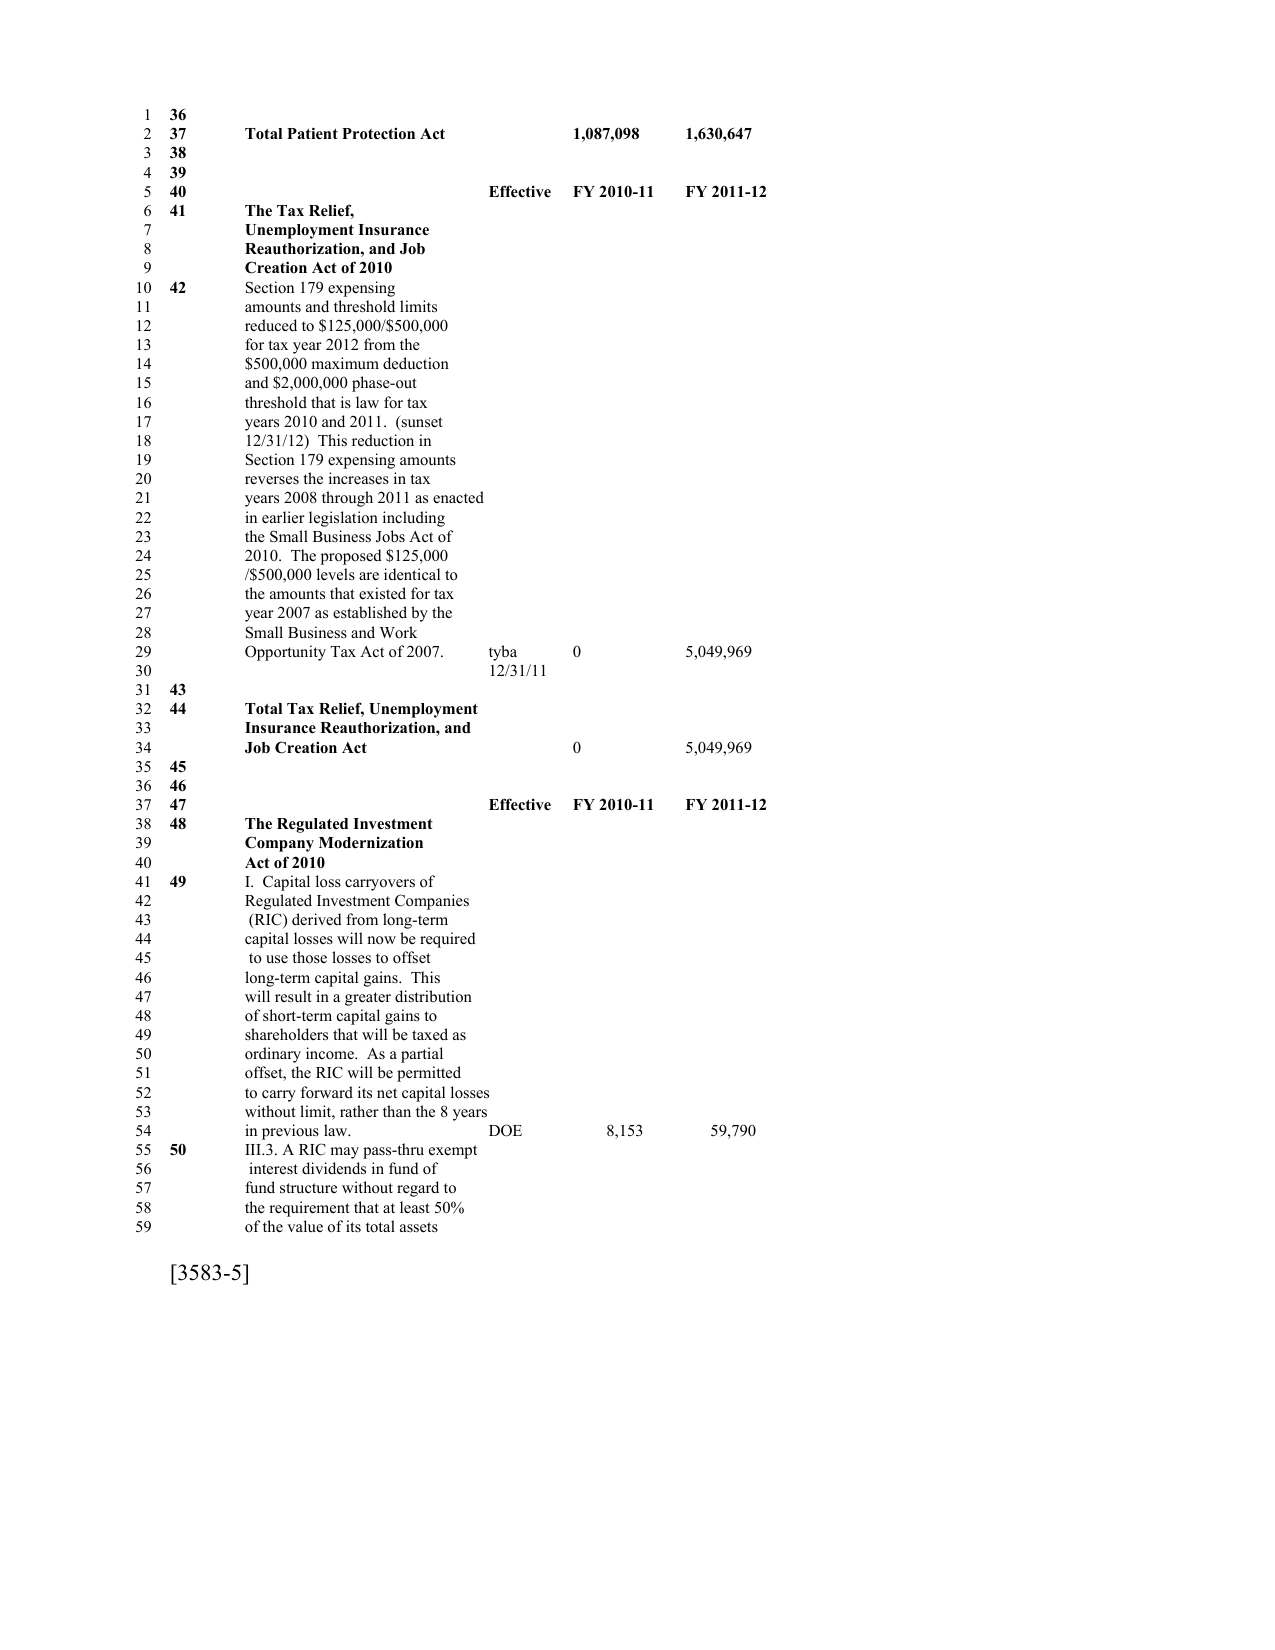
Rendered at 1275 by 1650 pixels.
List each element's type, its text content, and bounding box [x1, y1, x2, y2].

text will result in a greater distribution [169, 987, 787, 1006]
text 46 [169, 776, 787, 795]
text Company Modernization [169, 833, 787, 852]
text Regulated Investment Companies [169, 891, 787, 910]
text 41 The Tax Relief, [169, 201, 787, 220]
text 45 [169, 757, 787, 776]
text 48 The Regulated Investment [169, 814, 787, 833]
text 40 Effective FY 2010-11 FY 2011-12 [169, 182, 787, 201]
text 37 Total Patient Protection Act 1,087,098 1,630,647 [169, 124, 787, 143]
text offset, the RIC will be permitted [169, 1063, 787, 1082]
text (RIC) derived from long-term [169, 910, 787, 929]
text Unemployment Insurance [169, 220, 787, 239]
text the amounts that existed for tax [169, 584, 787, 603]
text Small Business and Work [169, 622, 787, 642]
text 12/31/11 [169, 661, 787, 680]
text long-term capital gains. This [169, 967, 787, 987]
text 39 [169, 162, 787, 182]
text for tax year 2012 from the [169, 335, 787, 354]
text 50 III.3. A RIC may pass-thru exempt [169, 1140, 787, 1159]
text year 2007 as established by the [169, 603, 787, 622]
text 36 [169, 105, 787, 124]
text of short-term capital gains to [169, 1006, 787, 1025]
text Creation Act of 2010 [169, 258, 787, 277]
text $500,000 maximum deduction [169, 354, 787, 373]
text in earlier legislation including [169, 507, 787, 527]
text Opportunity Tax Act of 2007. tyba 0 5,049,969 [169, 642, 787, 661]
text 43 [169, 680, 787, 699]
text 49 I. Capital loss carryovers of [169, 872, 787, 891]
text 38 [169, 143, 787, 162]
text shareholders that will be taxed as [169, 1025, 787, 1044]
text of the value of its total assets [169, 1217, 787, 1236]
text to carry forward its net capital losses [169, 1082, 787, 1102]
text ordinary income. As a partial [169, 1044, 787, 1063]
text Insurance Reauthorization, and [169, 718, 787, 737]
text the Small Business Jobs Act of [169, 527, 787, 546]
text Act of 2010 [169, 852, 787, 872]
text 47 Effective FY 2010-11 FY 2011-12 [169, 795, 787, 814]
text the requirement that at least 50% [169, 1197, 787, 1217]
text reverses the increases in tax [169, 469, 787, 488]
text threshold that is law for tax [169, 392, 787, 412]
text in previous law. DOE 8,153 59,790 [169, 1121, 787, 1140]
text /$500,000 levels are identical to [169, 565, 787, 584]
text to use those losses to offset [169, 948, 787, 967]
text 2010. The proposed $125,000 [169, 546, 787, 565]
text Reauthorization, and Job [169, 239, 787, 258]
text Section 179 expensing amounts [169, 450, 787, 469]
text fund structure without regard to [169, 1178, 787, 1197]
text 44 Total Tax Relief, Unemployment [169, 699, 787, 718]
text capital losses will now be required [169, 929, 787, 948]
text and $2,000,000 phase-out [169, 373, 787, 392]
text years 2010 and 2011. (sunset [169, 412, 787, 431]
text interest dividends in fund of [169, 1159, 787, 1178]
text 42 Section 179 expensing [169, 277, 787, 297]
text Job Creation Act 0 5,049,969 [169, 737, 787, 757]
text years 2008 through 2011 as enacted [169, 488, 787, 507]
text amounts and threshold limits [169, 297, 787, 316]
text without limit, rather than the 8 years [169, 1102, 787, 1121]
text 12/31/12) This reduction in [169, 431, 787, 450]
text reduced to $125,000/$500,000 [169, 316, 787, 335]
